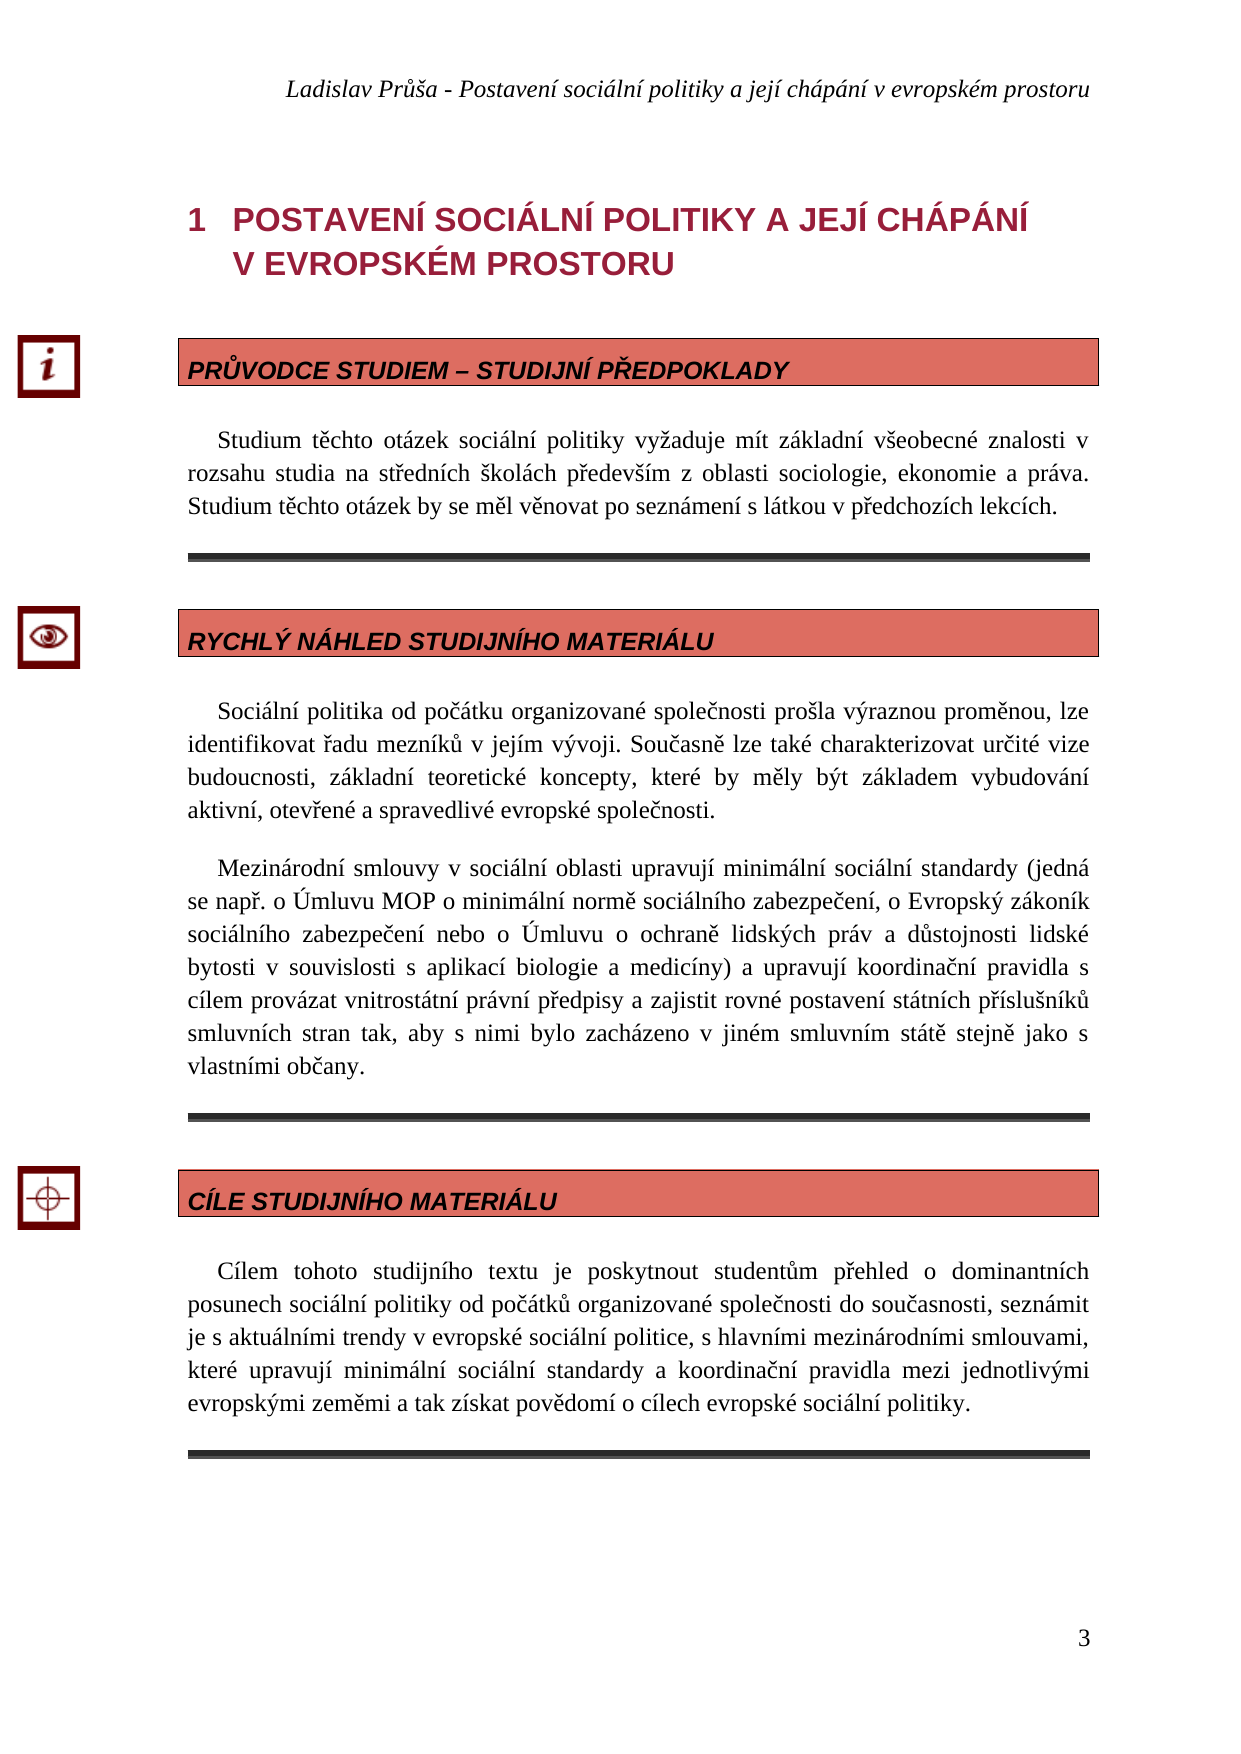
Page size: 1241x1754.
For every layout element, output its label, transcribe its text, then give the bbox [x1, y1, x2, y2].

text Rychlý náhled studijního materiálu [179, 610, 1098, 656]
text Mezinárodní smlouvy v sociální oblasti upravují minimální sociální standardy (jedná se např. o Úmluvu MOP o minimální normě sociálního zabezpečení, o Evropský zákoník sociálního zabezpečení nebo o Úmluvu o ochraně lidských práv a důstojnosti lidské bytosti v souvislosti s aplikací biologie a medicíny) a upravují koordinační pravidla s cílem provázat vnitrostátní právní předpisy a zajistit rovné postavení státních příslušníků smluvních stran tak, aby s nimi bylo zacházeno v jiném smluvním státě stejně jako s vlastními občany. [187, 853, 1090, 1080]
text Cílem tohoto studijního textu je poskytnout studentům přehled o dominantních posunech sociální politiky od počátků organizované společnosti do současnosti, seznámit je s aktuálními trendy v evropské sociální politice, s hlavními mezinárodními smlouvami, které upravují minimální sociální standardy a koordinační pravidla mezi jednotlivými evropskými zeměmi a tak získat povědomí o cílech evropské sociální politiky. [187, 1256, 1090, 1417]
text Sociální politika od počátku organizované společnosti prošla výraznou proměnou, lze identifikovat řadu mezníků v jejím vývoji. Současně lze také charakterizovat určité vize budoucnosti, základní teoretické koncepty, které by měly být základem vybudování aktivní, otevřené a spravedlivé evropské společnosti. [187, 696, 1090, 824]
text Cíle STUDIJNÍHO MATERIÁLU [179, 1171, 1098, 1216]
picture [17, 606, 81, 669]
text Studium těchto otázek sociální politiky vyžaduje mít základní všeobecné znalosti v rozsahu studia na středních školách především z oblasti sociologie, ekonomie a práva. Studium těchto otázek by se měl věnovat po seznámení s látkou v předchozích lekcích. [187, 425, 1090, 520]
picture [17, 335, 81, 398]
picture [17, 1166, 81, 1230]
subtitle postavení sociální politiky a její chápání v Evropském prostoru [187, 200, 1090, 283]
text Průvodce studiem – studijní předpoklady [179, 339, 1098, 385]
